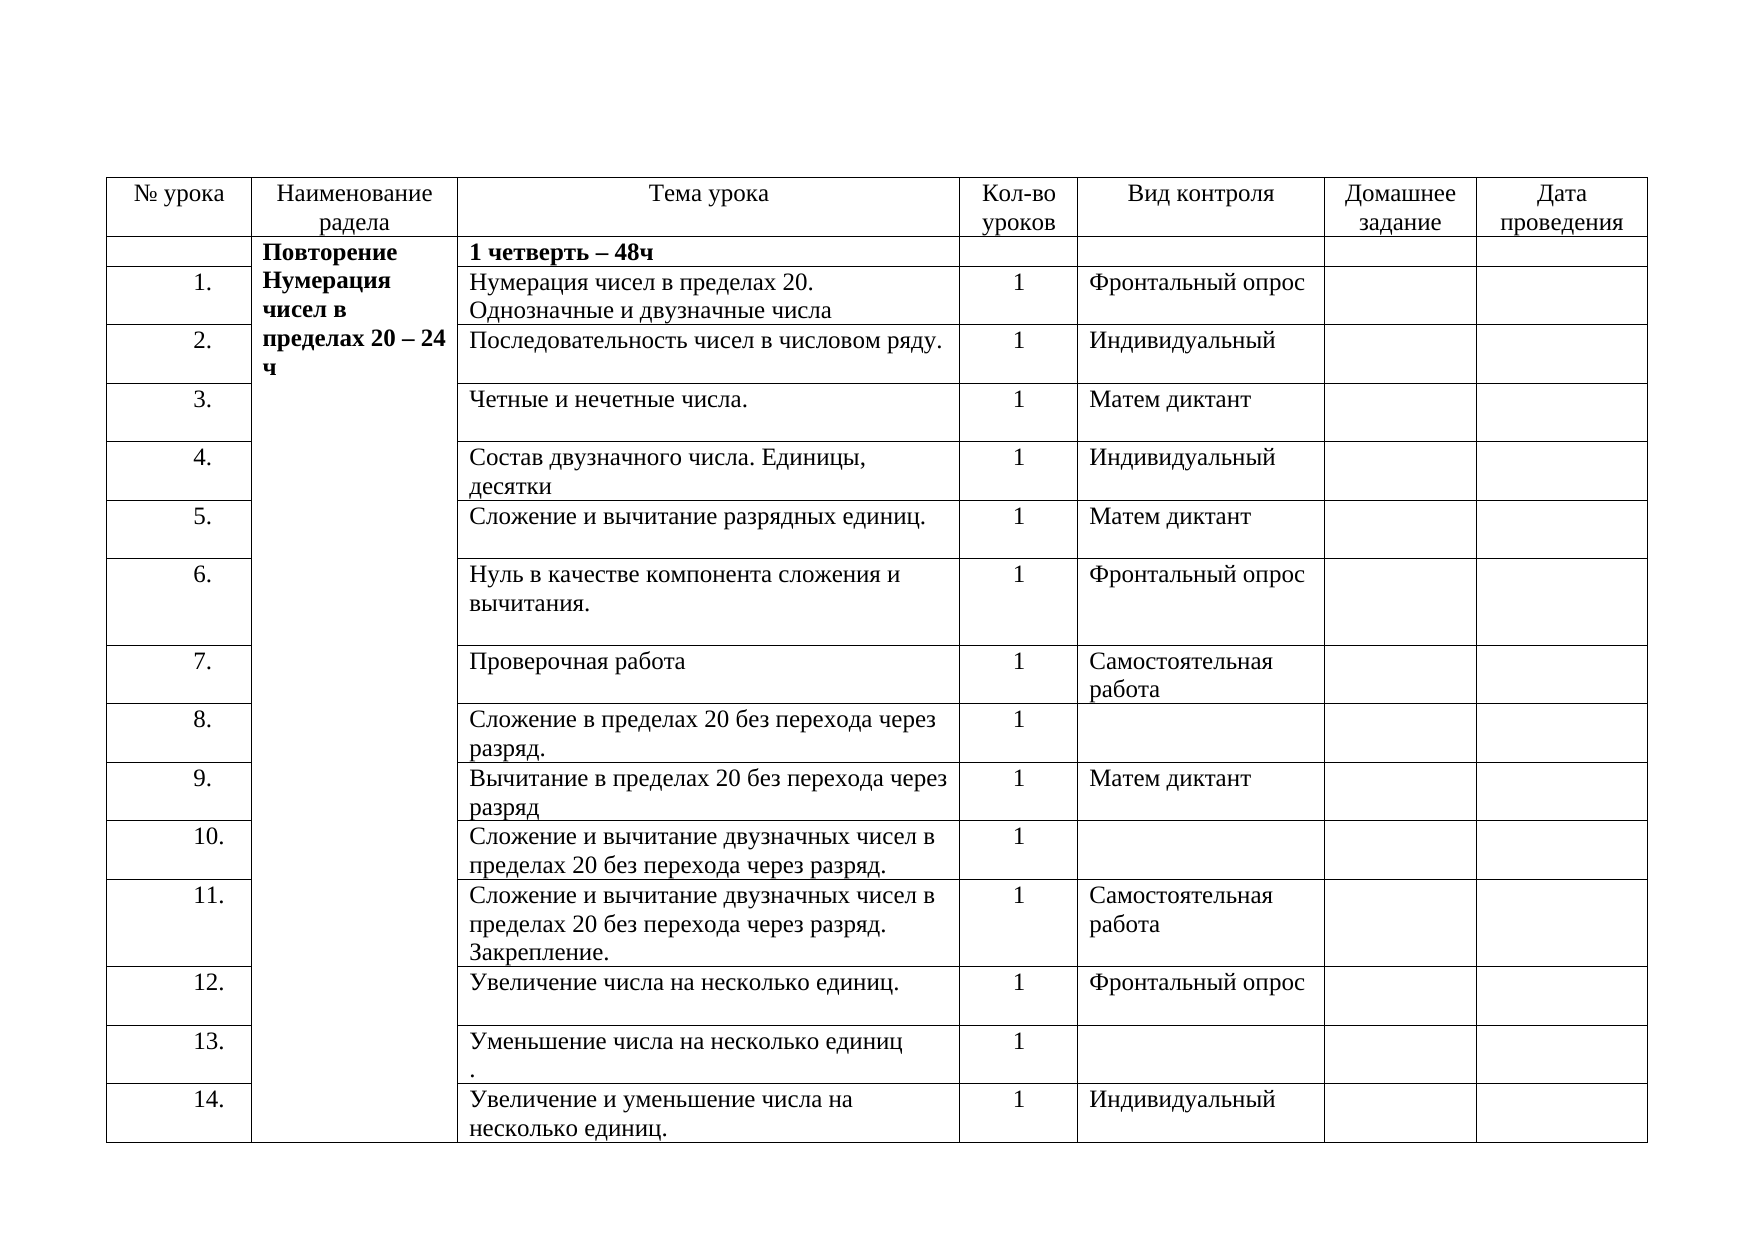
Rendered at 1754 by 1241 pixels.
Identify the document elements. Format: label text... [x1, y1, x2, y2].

table_cell Фронтальный опрос [1078, 967, 1324, 1025]
table_cell Состав двузначного числа. Единицы, десятки [458, 442, 959, 500]
table_cell [1477, 1026, 1647, 1083]
table_cell [1477, 1084, 1647, 1142]
table_cell [1477, 646, 1647, 703]
table_cell [1477, 267, 1647, 324]
table_cell 1 [960, 967, 1077, 1025]
table_cell Уменьшение числа на несколько единиц . [458, 1026, 959, 1083]
table_cell [107, 501, 251, 558]
table_cell [1477, 763, 1647, 820]
table_header Дата проведения [1477, 178, 1647, 236]
table_cell [1325, 267, 1476, 324]
table_cell 1 [960, 501, 1077, 558]
table_cell [107, 442, 251, 500]
table_cell Вычитание в пределах 20 без перехода через разряд [458, 763, 959, 820]
table_cell [107, 1026, 251, 1083]
table_cell Нумерация чисел в пределах 20. Однозначные и двузначные числа [458, 267, 959, 324]
table_cell Нуль в качестве компонента сложения и вычитания. [458, 559, 959, 645]
table_cell [1477, 967, 1647, 1025]
table_cell [1325, 646, 1476, 703]
table_cell 1 [960, 1026, 1077, 1083]
table_cell [1078, 1026, 1324, 1083]
table_header Кол-во уроков [960, 178, 1077, 236]
table_cell [1477, 501, 1647, 558]
table_cell Сложение и вычитание двузначных чисел в пределах 20 без перехода через разряд. [458, 821, 959, 879]
table_cell 1 [960, 880, 1077, 966]
table_cell Четные и нечетные числа. [458, 384, 959, 441]
table_cell Матем диктант [1078, 763, 1324, 820]
table_cell [1325, 763, 1476, 820]
table_cell [107, 325, 251, 383]
table_header Наименование радела [252, 178, 457, 236]
table_cell Сложение и вычитание двузначных чисел в пределах 20 без перехода через разряд. Закрепление. [458, 880, 959, 966]
table_cell [1325, 501, 1476, 558]
table_cell [107, 1084, 251, 1142]
table_cell Индивидуальный [1078, 325, 1324, 383]
table_cell [107, 880, 251, 966]
table_cell [1078, 237, 1324, 266]
table_cell [1477, 880, 1647, 966]
table_header Вид контроля [1078, 178, 1324, 236]
table_cell Матем диктант [1078, 501, 1324, 558]
table_cell Повторение Нумерация чисел в пределах 20 – 24 ч [252, 237, 457, 1142]
table_cell Увеличение числа на несколько единиц. [458, 967, 959, 1025]
table_cell [1325, 967, 1476, 1025]
table_cell Самостоятельная работа [1078, 646, 1324, 703]
table_cell [1477, 821, 1647, 879]
table_cell [1477, 559, 1647, 645]
table_cell 1 [960, 704, 1077, 762]
table_cell 1 [960, 763, 1077, 820]
table_cell [1477, 384, 1647, 441]
table_cell [1078, 821, 1324, 879]
table_cell [1325, 1084, 1476, 1142]
table_cell Сложение в пределах 20 без перехода через разряд. [458, 704, 959, 762]
table_cell [107, 763, 251, 820]
table_cell [1325, 237, 1476, 266]
table_cell [1325, 559, 1476, 645]
table_cell [1325, 1026, 1476, 1083]
table_cell [1325, 821, 1476, 879]
table_cell [1325, 442, 1476, 500]
table_cell [1325, 704, 1476, 762]
table_cell [1477, 237, 1647, 266]
table_cell Сложение и вычитание разрядных единиц. [458, 501, 959, 558]
table_cell Последовательность чисел в числовом ряду. [458, 325, 959, 383]
table_cell Проверочная работа [458, 646, 959, 703]
table_cell Самостоятельная работа [1078, 880, 1324, 966]
table_cell [1325, 384, 1476, 441]
table_cell [1078, 704, 1324, 762]
table_cell Фронтальный опрос [1078, 267, 1324, 324]
table_cell 1 [960, 267, 1077, 324]
table_cell Индивидуальный [1078, 442, 1324, 500]
table_cell 1 [960, 442, 1077, 500]
table_cell Матем диктант [1078, 384, 1324, 441]
table_cell [107, 237, 251, 266]
table_cell 1 [960, 646, 1077, 703]
table_cell 1 [960, 559, 1077, 645]
table_cell 1 четверть – 48ч [458, 237, 959, 266]
table_cell Фронтальный опрос [1078, 559, 1324, 645]
table_header Тема урока [458, 178, 959, 236]
table_cell 1 [960, 821, 1077, 879]
table_cell [107, 559, 251, 645]
table_cell Индивидуальный [1078, 1084, 1324, 1142]
table_cell [107, 967, 251, 1025]
table_cell [107, 267, 251, 324]
table_cell [1325, 325, 1476, 383]
table_cell [1477, 442, 1647, 500]
table_cell [1325, 880, 1476, 966]
table_cell [1477, 325, 1647, 383]
table_cell [107, 704, 251, 762]
table_cell [107, 646, 251, 703]
table_cell Увеличение и уменьшение числа на несколько единиц. [458, 1084, 959, 1142]
table_cell 1 [960, 1084, 1077, 1142]
table_cell 1 [960, 325, 1077, 383]
table_cell [107, 384, 251, 441]
table_cell [107, 821, 251, 879]
table_cell [1477, 704, 1647, 762]
table_cell 1 [960, 384, 1077, 441]
table_header Домашнее задание [1325, 178, 1476, 236]
table_header № урока [107, 178, 251, 236]
table_cell [960, 237, 1077, 266]
